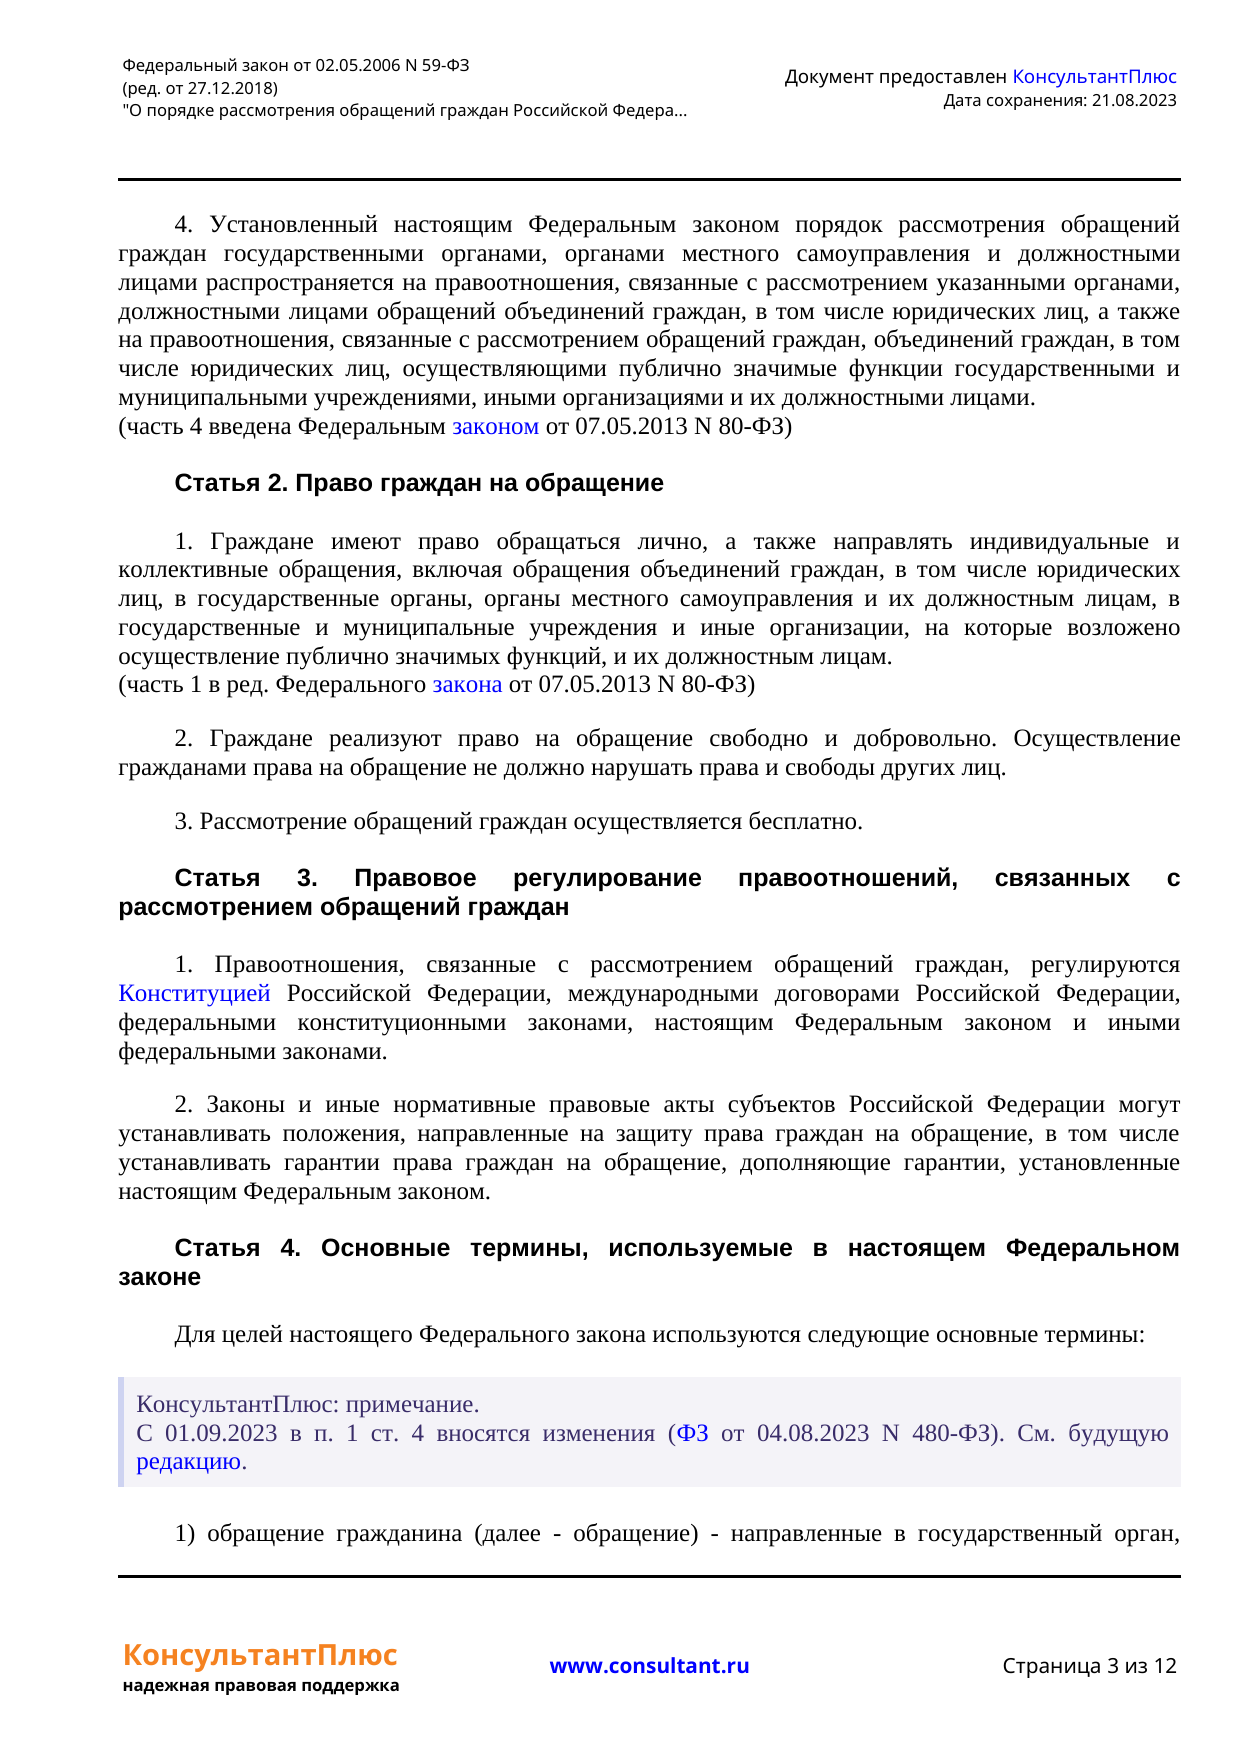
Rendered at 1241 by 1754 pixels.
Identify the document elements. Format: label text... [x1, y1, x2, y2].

table_header КонсультантПлюс: примечание. С 01.09.2023 в п. 1 ст. 4 вносятся изменения (ФЗ от 04.08.2023 N 480-ФЗ). См. будущую редакцию. [136, 1377, 1169, 1487]
text 3. Рассмотрение обращений граждан осуществляется бесплатно. [118, 806, 1181, 834]
title Статья 2. Право граждан на обращение [118, 468, 1181, 497]
text 1. Правоотношения, связанные с рассмотрением обращений граждан, регулируются Конституцией Российской Федерации, международными договорами Российской Федерации, федеральными конституционными законами, настоящим Федеральным законом и иными федеральными законами. [118, 949, 1181, 1064]
text Для целей настоящего Федерального закона используются следующие основные термины: [118, 1319, 1181, 1348]
title Статья 3. Правовое регулирование правоотношений, связанных с рассмотрением обращений граждан [118, 863, 1181, 921]
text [118, 1518, 1181, 1547]
text (часть 4 введена Федеральным законом от 07.05.2013 N 80-ФЗ) [118, 411, 1181, 439]
text 1. Граждане имеют право обращаться лично, а также направлять индивидуальные и коллективные обращения, включая обращения объединений граждан, в том числе юридических лиц, в государственные органы, органы местного самоуправления и их должностным лицам, в государственные и муниципальные учреждения и иные организации, на которые возложено осуществление публично значимых функций, и их должностным лицам. [118, 526, 1181, 669]
table_header [118, 1377, 124, 1487]
text 4. Установленный настоящим Федеральным законом порядок рассмотрения обращений граждан государственными органами, органами местного самоуправления и должностными лицами распространяется на правоотношения, связанные с рассмотрением указанными органами, должностными лицами обращений объединений граждан, в том числе юридических лиц, а также на правоотношения, связанные с рассмотрением обращений граждан, объединений граждан, в том числе юридических лиц, осуществляющими публично значимые функции государственными и муниципальными учреждениями, иными организациями и их должностными лицами. [118, 209, 1181, 411]
text (часть 1 в ред. Федерального закона от 07.05.2013 N 80-ФЗ) [118, 669, 1181, 698]
table_header [1169, 1377, 1181, 1487]
text 2. Граждане реализуют право на обращение свободно и добровольно. Осуществление гражданами права на обращение не должно нарушать права и свободы других лиц. [118, 723, 1181, 781]
text 2. Законы и иные нормативные правовые акты субъектов Российской Федерации могут устанавливать положения, направленные на защиту права граждан на обращение, в том числе устанавливать гарантии права граждан на обращение, дополняющие гарантии, установленные настоящим Федеральным законом. [118, 1089, 1181, 1204]
title Статья 4. Основные термины, используемые в настоящем Федеральном законе [118, 1233, 1181, 1291]
table_header [124, 1377, 136, 1487]
